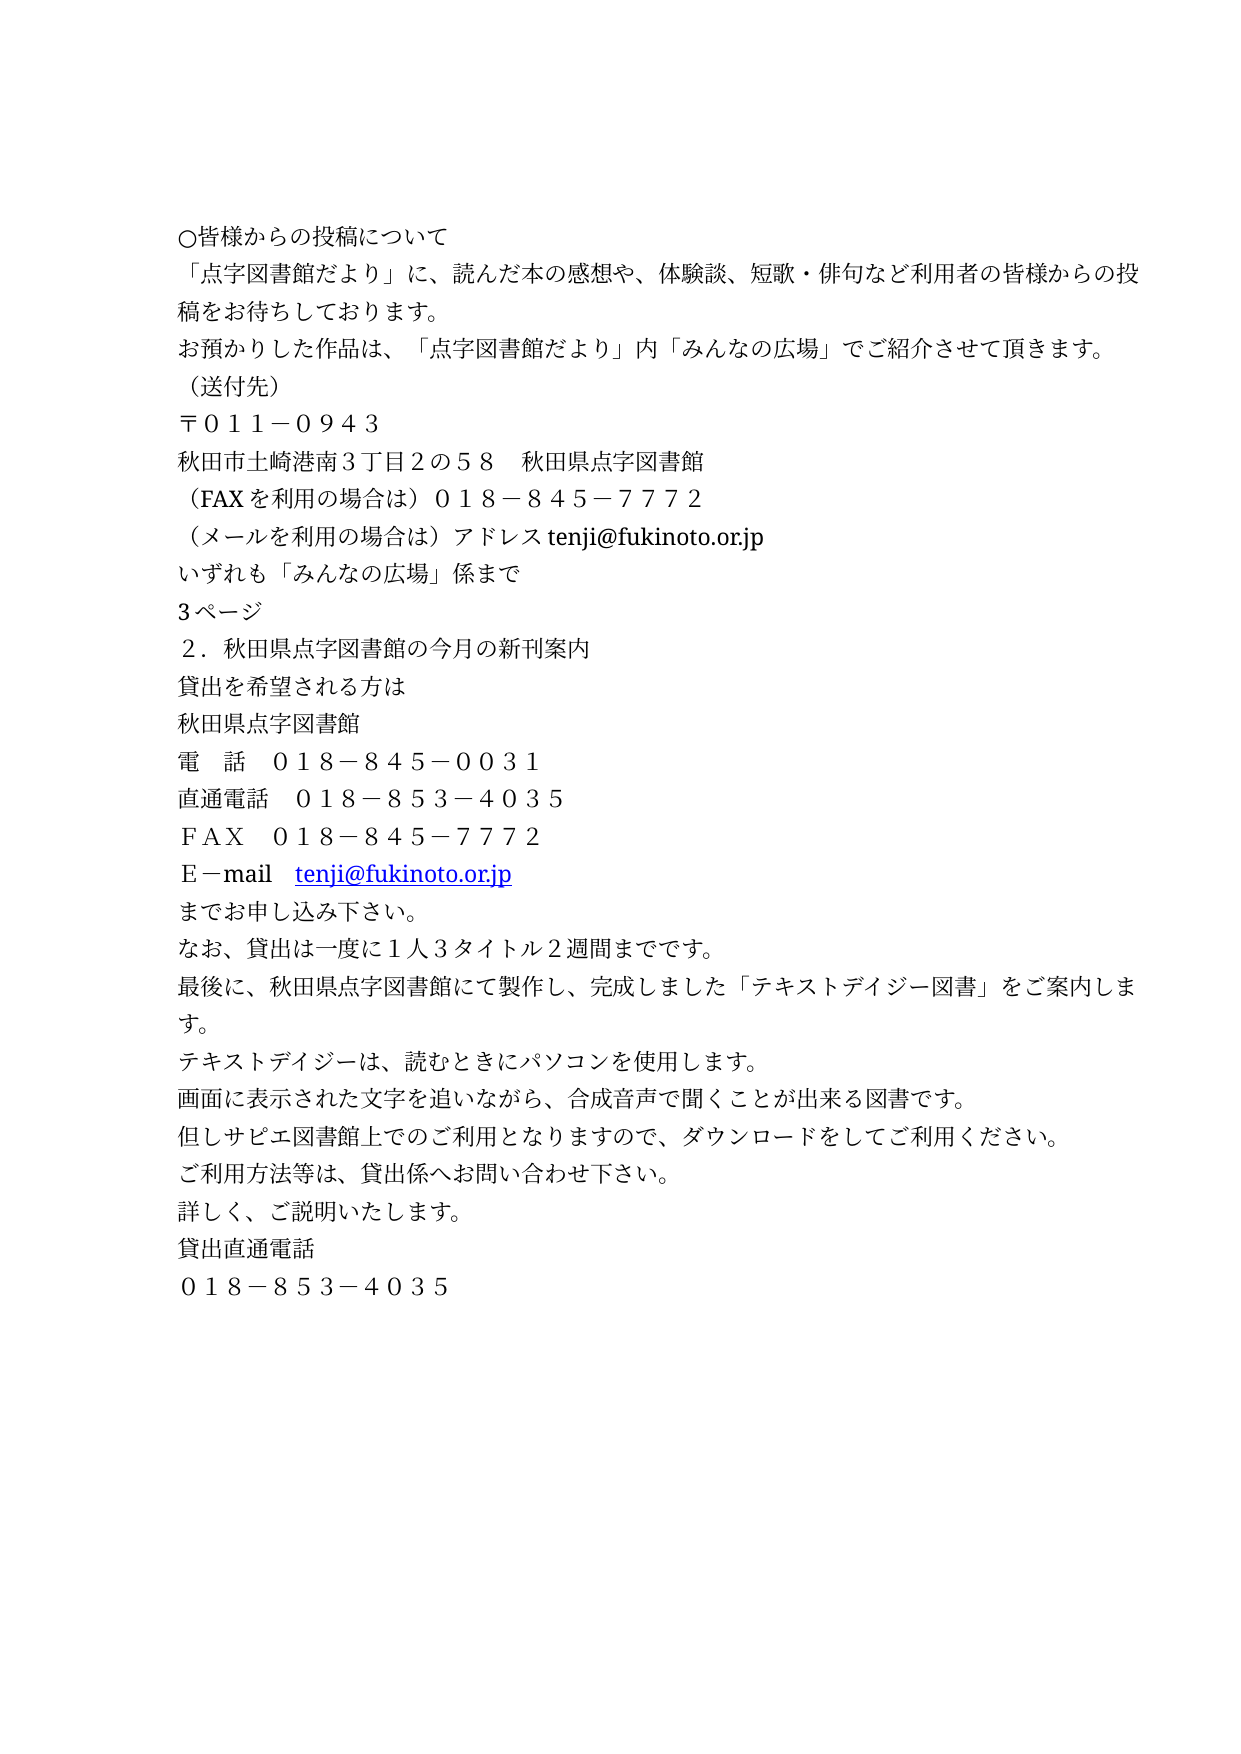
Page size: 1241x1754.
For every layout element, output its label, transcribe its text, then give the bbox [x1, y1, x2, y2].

text ○皆様からの投稿について [177, 217, 1144, 254]
text 貸出直通電話 [177, 1229, 1144, 1267]
text ０１８－８５３－４０３５ [177, 1267, 1144, 1304]
text テキストデイジーは、読むときにパソコンを使用します。 [177, 1042, 1144, 1079]
text までお申し込み下さい。 [177, 892, 1144, 929]
text ご利用方法等は、貸出係へお問い合わせ下さい。 [177, 1154, 1144, 1192]
text （送付先） [177, 367, 1144, 404]
text 画面に表示された文字を追いながら、合成音声で聞くことが出来る図書です。 [177, 1079, 1144, 1117]
text 電 話 ０１８－８４５－００３１ [177, 742, 1144, 779]
text （メールを利用の場合は）アドレスtenji@fukinoto.or.jp [177, 517, 1144, 554]
text お預かりした作品は、「点字図書館だより」内「みんなの広場」でご紹介させて頂きます。 [177, 329, 1144, 367]
text （FAXを利用の場合は）０１８－８４５－７７７２ [177, 479, 1144, 517]
text 詳しく、ご説明いたします。 [177, 1192, 1144, 1229]
text 秋田市土崎港南３丁目２の５８ 秋田県点字図書館 [177, 442, 1144, 479]
text 直通電話 ０１８－８５３－４０３５ [177, 779, 1144, 817]
text 但しサピエ図書館上でのご利用となりますので、ダウンロードをしてご利用ください。 [177, 1117, 1144, 1154]
text 〒０１１－０９４３ [177, 404, 1144, 442]
text ＦＡＸ ０１８－８４５－７７７２ [177, 817, 1144, 854]
text いずれも「みんなの広場」係まで [177, 554, 1144, 592]
text なお、貸出は一度に１人３タイトル２週間までです。 [177, 929, 1144, 967]
text Ｅ－mail tenji@fukinoto.or.jp [177, 854, 1144, 892]
text 「点字図書館だより」に、読んだ本の感想や、体験談、短歌・俳句など利用者の皆様からの投稿をお待ちしております。 [177, 254, 1144, 329]
text ２．秋田県点字図書館の今月の新刊案内 [177, 629, 1144, 667]
text 貸出を希望される方は [177, 667, 1144, 704]
text 秋田県点字図書館 [177, 704, 1144, 742]
text 最後に、秋田県点字図書館にて製作し、完成しました「テキストデイジー図書」をご案内します。 [177, 967, 1144, 1042]
text 3ページ [177, 592, 1144, 629]
